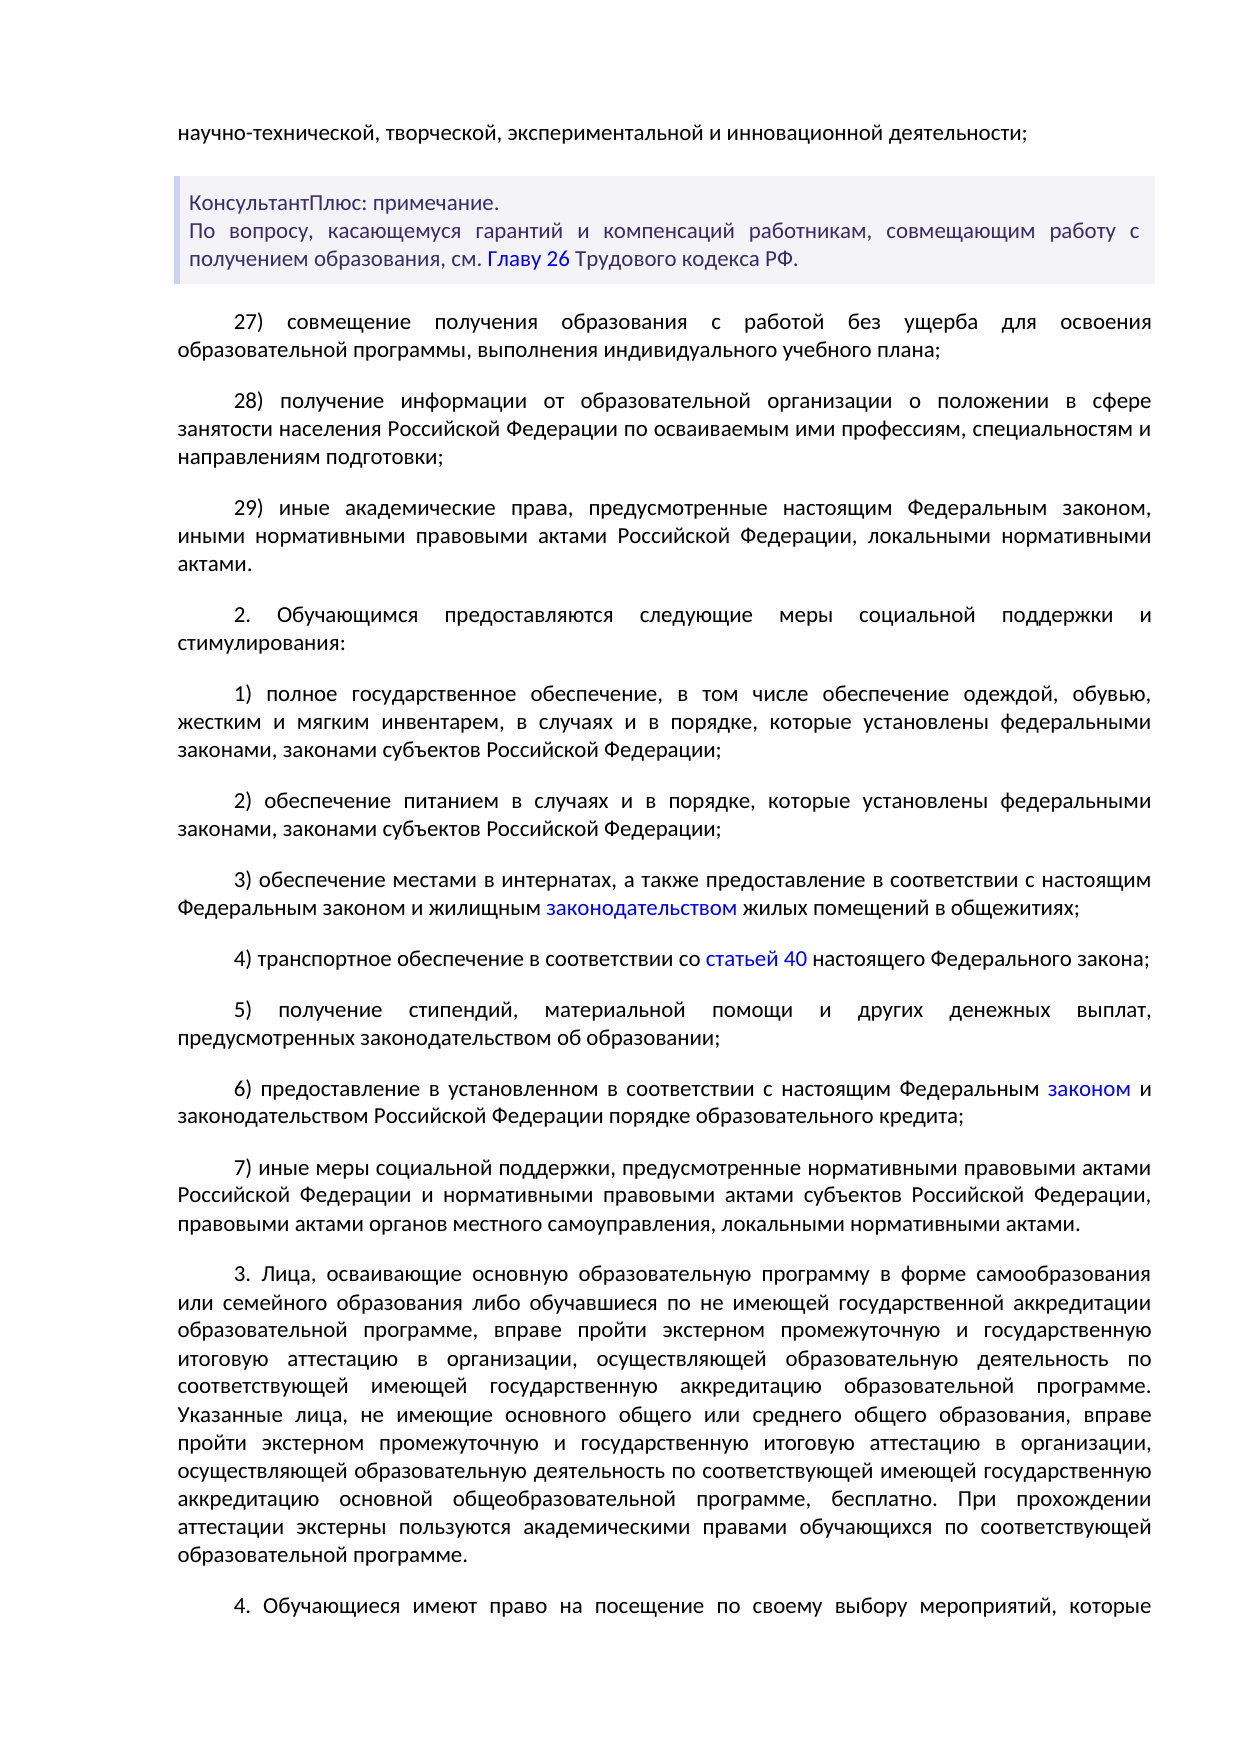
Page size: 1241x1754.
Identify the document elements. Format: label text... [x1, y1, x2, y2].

text 7) иные меры социальной поддержки, предусмотренные нормативными правовыми актами Российской Федерации и нормативными правовыми актами субъектов Российской Федерации, правовыми актами органов местного самоуправления, локальными нормативными актами. [177, 1153, 1152, 1237]
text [177, 1591, 1152, 1619]
text 3. Лица, осваивающие основную образовательную программу в форме самообразования или семейного образования либо обучавшиеся по не имеющей государственной аккредитации образовательной программе, вправе пройти экстерном промежуточную и государственную итоговую аттестацию в организации, осуществляющей образовательную деятельность по соответствующей имеющей государственную аккредитацию образовательной программе. Указанные лица, не имеющие основного общего или среднего общего образования, вправе пройти экстерном промежуточную и государственную итоговую аттестацию в организации, осуществляющей образовательную деятельность по соответствующей имеющей государственную аккредитацию основной общеобразовательной программе, бесплатно. При прохождении аттестации экстерны пользуются академическими правами обучающихся по соответствующей образовательной программе. [177, 1259, 1152, 1568]
text 4) транспортное обеспечение в соответствии со статьей 40 настоящего Федерального закона; [177, 944, 1152, 972]
text 6) предоставление в установленном в соответствии с настоящим Федеральным законом и законодательством Российской Федерации порядке образовательного кредита; [177, 1074, 1152, 1130]
text 27) совмещение получения образования с работой без ущерба для освоения образовательной программы, выполнения индивидуального учебного плана; [177, 307, 1152, 363]
text 3) обеспечение местами в интернатах, а также предоставление в соответствии с настоящим Федеральным законом и жилищным законодательством жилых помещений в общежитиях; [177, 865, 1152, 921]
text 29) иные академические права, предусмотренные настоящим Федеральным законом, иными нормативными правовыми актами Российской Федерации, локальными нормативными актами. [177, 493, 1152, 577]
table_header КонсультантПлюс: примечание. По вопросу, касающемуся гарантий и компенсаций работникам, совмещающим работу с получением образования, см. Главу 26 Трудового кодекса РФ. [180, 176, 1149, 284]
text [177, 118, 1152, 146]
text 5) получение стипендий, материальной помощи и других денежных выплат, предусмотренных законодательством об образовании; [177, 995, 1152, 1051]
text 1) полное государственное обеспечение, в том числе обеспечение одеждой, обувью, жестким и мягким инвентарем, в случаях и в порядке, которые установлены федеральными законами, законами субъектов Российской Федерации; [177, 679, 1152, 763]
text 28) получение информации от образовательной организации о положении в сфере занятости населения Российской Федерации по осваиваемым ими профессиям, специальностям и направлениям подготовки; [177, 386, 1152, 470]
text 2. Обучающимся предоставляются следующие меры социальной поддержки и стимулирования: [177, 600, 1152, 656]
text 2) обеспечение питанием в случаях и в порядке, которые установлены федеральными законами, законами субъектов Российской Федерации; [177, 786, 1152, 842]
